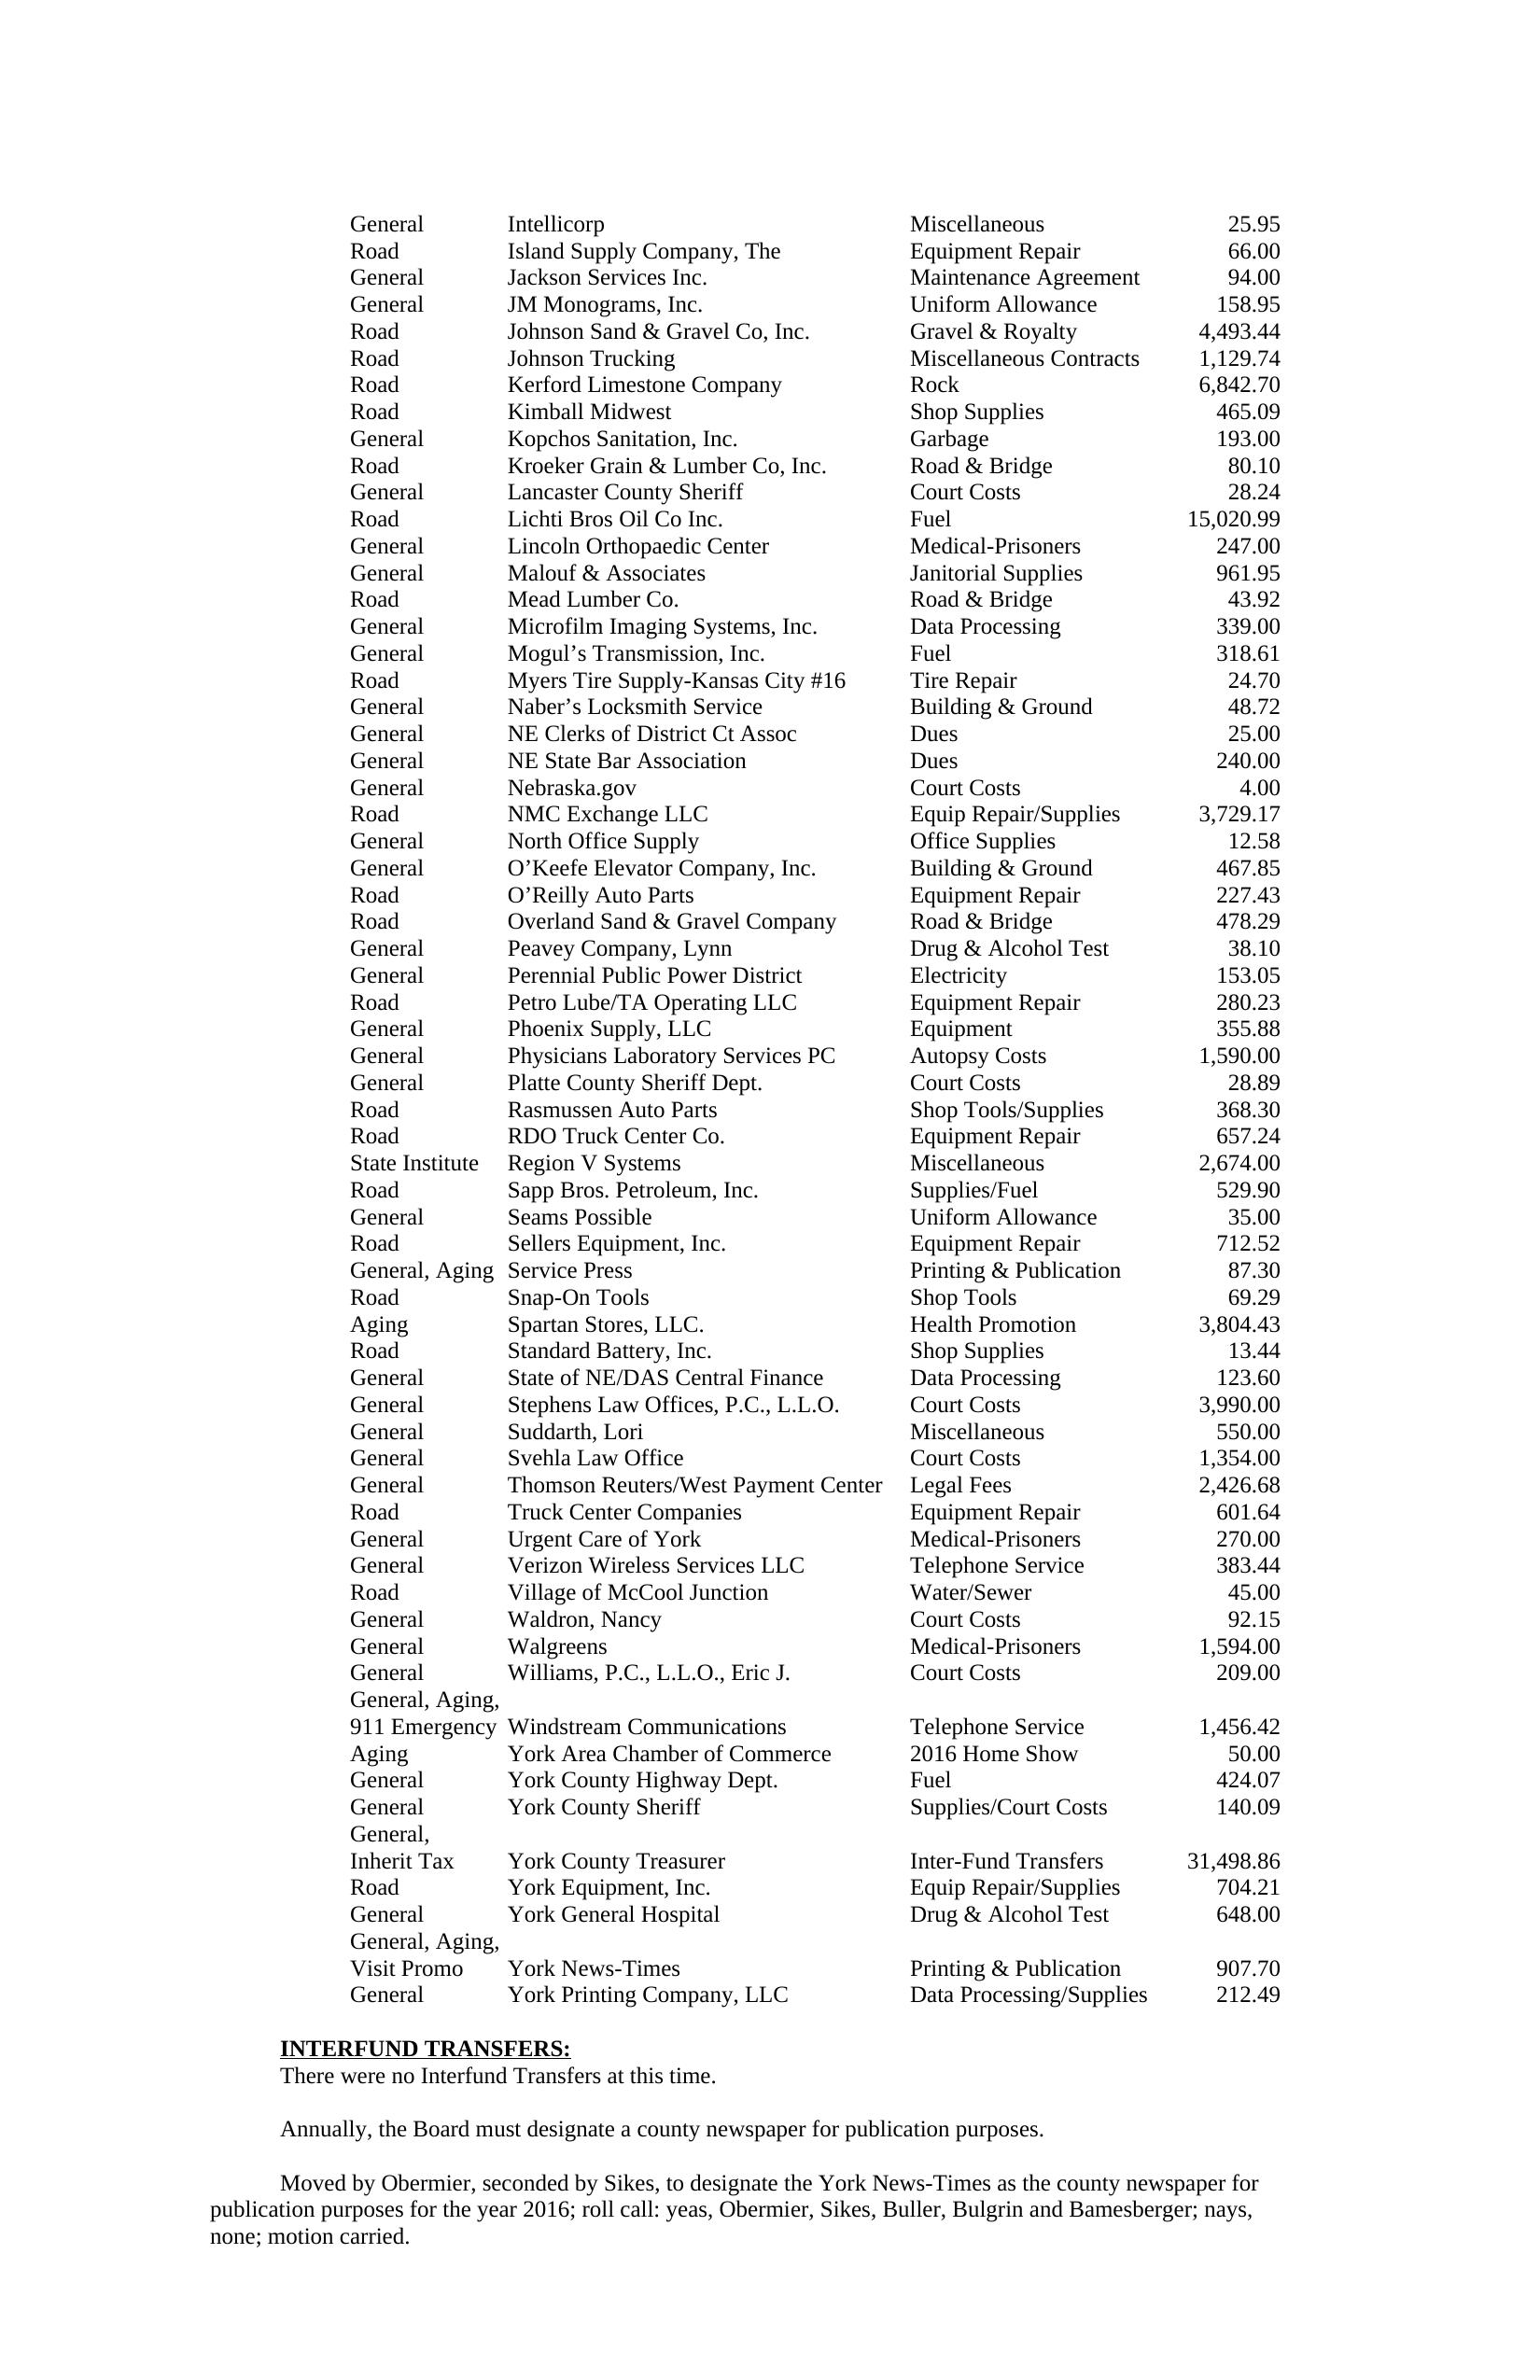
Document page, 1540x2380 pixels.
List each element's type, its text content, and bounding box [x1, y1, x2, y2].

text General Microfilm Imaging Systems, Inc. Data Processing 339.00 [280, 612, 1295, 639]
text General, Aging Service Press Printing & Publication 87.30 [280, 1256, 1295, 1283]
text General JM Monograms, Inc. Uniform Allowance 158.95 [280, 290, 1295, 317]
text General Physicians Laboratory Services PC Autopsy Costs 1,590.00 [280, 1042, 1295, 1069]
text General NE State Bar Association Dues 240.00 [280, 747, 1295, 774]
text General Williams, P.C., L.L.O., Eric J. Court Costs 209.00 [280, 1659, 1295, 1686]
text General Nebraska.gov Court Costs 4.00 [280, 774, 1295, 800]
text General, [280, 1820, 1295, 1847]
text Aging York Area Chamber of Commerce 2016 Home Show 50.00 [280, 1740, 1295, 1766]
text INTERFUND TRANSFERS: [210, 2035, 1295, 2062]
text General Stephens Law Offices, P.C., L.L.O. Court Costs 3,990.00 [280, 1391, 1295, 1418]
text Road Overland Sand & Gravel Company Road & Bridge 478.29 [280, 907, 1295, 934]
text Road Sapp Bros. Petroleum, Inc. Supplies/Fuel 529.90 [280, 1176, 1295, 1203]
text General Lancaster County Sheriff Court Costs 28.24 [280, 478, 1295, 505]
text General Perennial Public Power District Electricity 153.05 [280, 961, 1295, 988]
text General Verizon Wireless Services LLC Telephone Service 383.44 [280, 1551, 1295, 1578]
text Road Mead Lumber Co. Road & Bridge 43.92 [280, 585, 1295, 612]
text General York County Highway Dept. Fuel 424.07 [280, 1766, 1295, 1793]
text General Walgreens Medical-Prisoners 1,594.00 [280, 1632, 1295, 1659]
text General Platte County Sheriff Dept. Court Costs 28.89 [280, 1069, 1295, 1096]
text General, Aging, [280, 1686, 1295, 1713]
text General Urgent Care of York Medical-Prisoners 270.00 [280, 1525, 1295, 1551]
text General Peavey Company, Lynn Drug & Alcohol Test 38.10 [280, 934, 1295, 961]
text General York Printing Company, LLC Data Processing/Supplies 212.49 [280, 1981, 1295, 2008]
text Road Johnson Trucking Miscellaneous Contracts 1,129.74 [280, 344, 1295, 371]
text General Jackson Services Inc. Maintenance Agreement 94.00 [280, 263, 1295, 290]
text Inherit Tax York County Treasurer Inter-Fund Transfers 31,498.86 [280, 1847, 1295, 1873]
text Road Sellers Equipment, Inc. Equipment Repair 712.52 [280, 1229, 1295, 1256]
text General Svehla Law Office Court Costs 1,354.00 [280, 1444, 1295, 1471]
text Road O’Reilly Auto Parts Equipment Repair 227.43 [280, 881, 1295, 907]
text Road NMC Exchange LLC Equip Repair/Supplies 3,729.17 [280, 800, 1295, 827]
text General State of NE/DAS Central Finance Data Processing 123.60 [280, 1364, 1295, 1391]
text General York County Sheriff Supplies/Court Costs 140.09 [280, 1793, 1295, 1820]
text General Seams Possible Uniform Allowance 35.00 [280, 1203, 1295, 1229]
text Road York Equipment, Inc. Equip Repair/Supplies 704.21 [280, 1873, 1295, 1900]
text General O’Keefe Elevator Company, Inc. Building & Ground 467.85 [280, 854, 1295, 881]
text Aging Spartan Stores, LLC. Health Promotion 3,804.43 [280, 1310, 1295, 1337]
text Road Myers Tire Supply-Kansas City #16 Tire Repair 24.70 [280, 666, 1295, 693]
text General Naber’s Locksmith Service Building & Ground 48.72 [280, 693, 1295, 720]
text Road Village of McCool Junction Water/Sewer 45.00 [280, 1578, 1295, 1605]
text General NE Clerks of District Ct Assoc Dues 25.00 [280, 720, 1295, 747]
text 911 Emergency Windstream Communications Telephone Service 1,456.42 [280, 1713, 1295, 1740]
text Moved by Obermier, seconded by Sikes, to designate the York News-Times as the county newspaper for publication purposes for the year 2016; roll call: yeas, Obermier, Sikes, Buller, Bulgrin and Bamesberger; nays, none; motion carried. [210, 2169, 1295, 2249]
text There were no Interfund Transfers at this time. [210, 2062, 1295, 2088]
text General Intellicorp Miscellaneous 25.95 [280, 210, 1295, 237]
text General Thomson Reuters/West Payment Center Legal Fees 2,426.68 [280, 1471, 1295, 1498]
text Road Kerford Limestone Company Rock 6,842.70 [280, 371, 1295, 398]
text General Malouf & Associates Janitorial Supplies 961.95 [280, 559, 1295, 585]
text General York General Hospital Drug & Alcohol Test 648.00 [280, 1900, 1295, 1927]
text Road Kimball Midwest Shop Supplies 465.09 [280, 398, 1295, 425]
text General, Aging, [280, 1927, 1295, 1954]
text General Lincoln Orthopaedic Center Medical-Prisoners 247.00 [280, 532, 1295, 559]
text Road Petro Lube/TA Operating LLC Equipment Repair 280.23 [280, 988, 1295, 1015]
text Road Kroeker Grain & Lumber Co, Inc. Road & Bridge 80.10 [280, 452, 1295, 478]
text Road Truck Center Companies Equipment Repair 601.64 [280, 1498, 1295, 1525]
text Road Lichti Bros Oil Co Inc. Fuel 15,020.99 [280, 505, 1295, 532]
text General North Office Supply Office Supplies 12.58 [280, 827, 1295, 854]
text General Suddarth, Lori Miscellaneous 550.00 [280, 1418, 1295, 1444]
text Road Standard Battery, Inc. Shop Supplies 13.44 [280, 1337, 1295, 1364]
text General Kopchos Sanitation, Inc. Garbage 193.00 [280, 425, 1295, 452]
text Road Johnson Sand & Gravel Co, Inc. Gravel & Royalty 4,493.44 [280, 317, 1295, 344]
text Road RDO Truck Center Co. Equipment Repair 657.24 [280, 1122, 1295, 1149]
text Road Island Supply Company, The Equipment Repair 66.00 [280, 237, 1295, 263]
text Road Rasmussen Auto Parts Shop Tools/Supplies 368.30 [280, 1096, 1295, 1122]
text Visit Promo York News-Times Printing & Publication 907.70 [280, 1954, 1295, 1981]
text Road Snap-On Tools Shop Tools 69.29 [280, 1283, 1295, 1310]
text General Waldron, Nancy Court Costs 92.15 [280, 1605, 1295, 1632]
text Annually, the Board must designate a county newspaper for publication purposes. [210, 2115, 1295, 2142]
text General Phoenix Supply, LLC Equipment 355.88 [280, 1015, 1295, 1042]
text State Institute Region V Systems Miscellaneous 2,674.00 [280, 1149, 1295, 1176]
text General Mogul’s Transmission, Inc. Fuel 318.61 [280, 639, 1295, 666]
